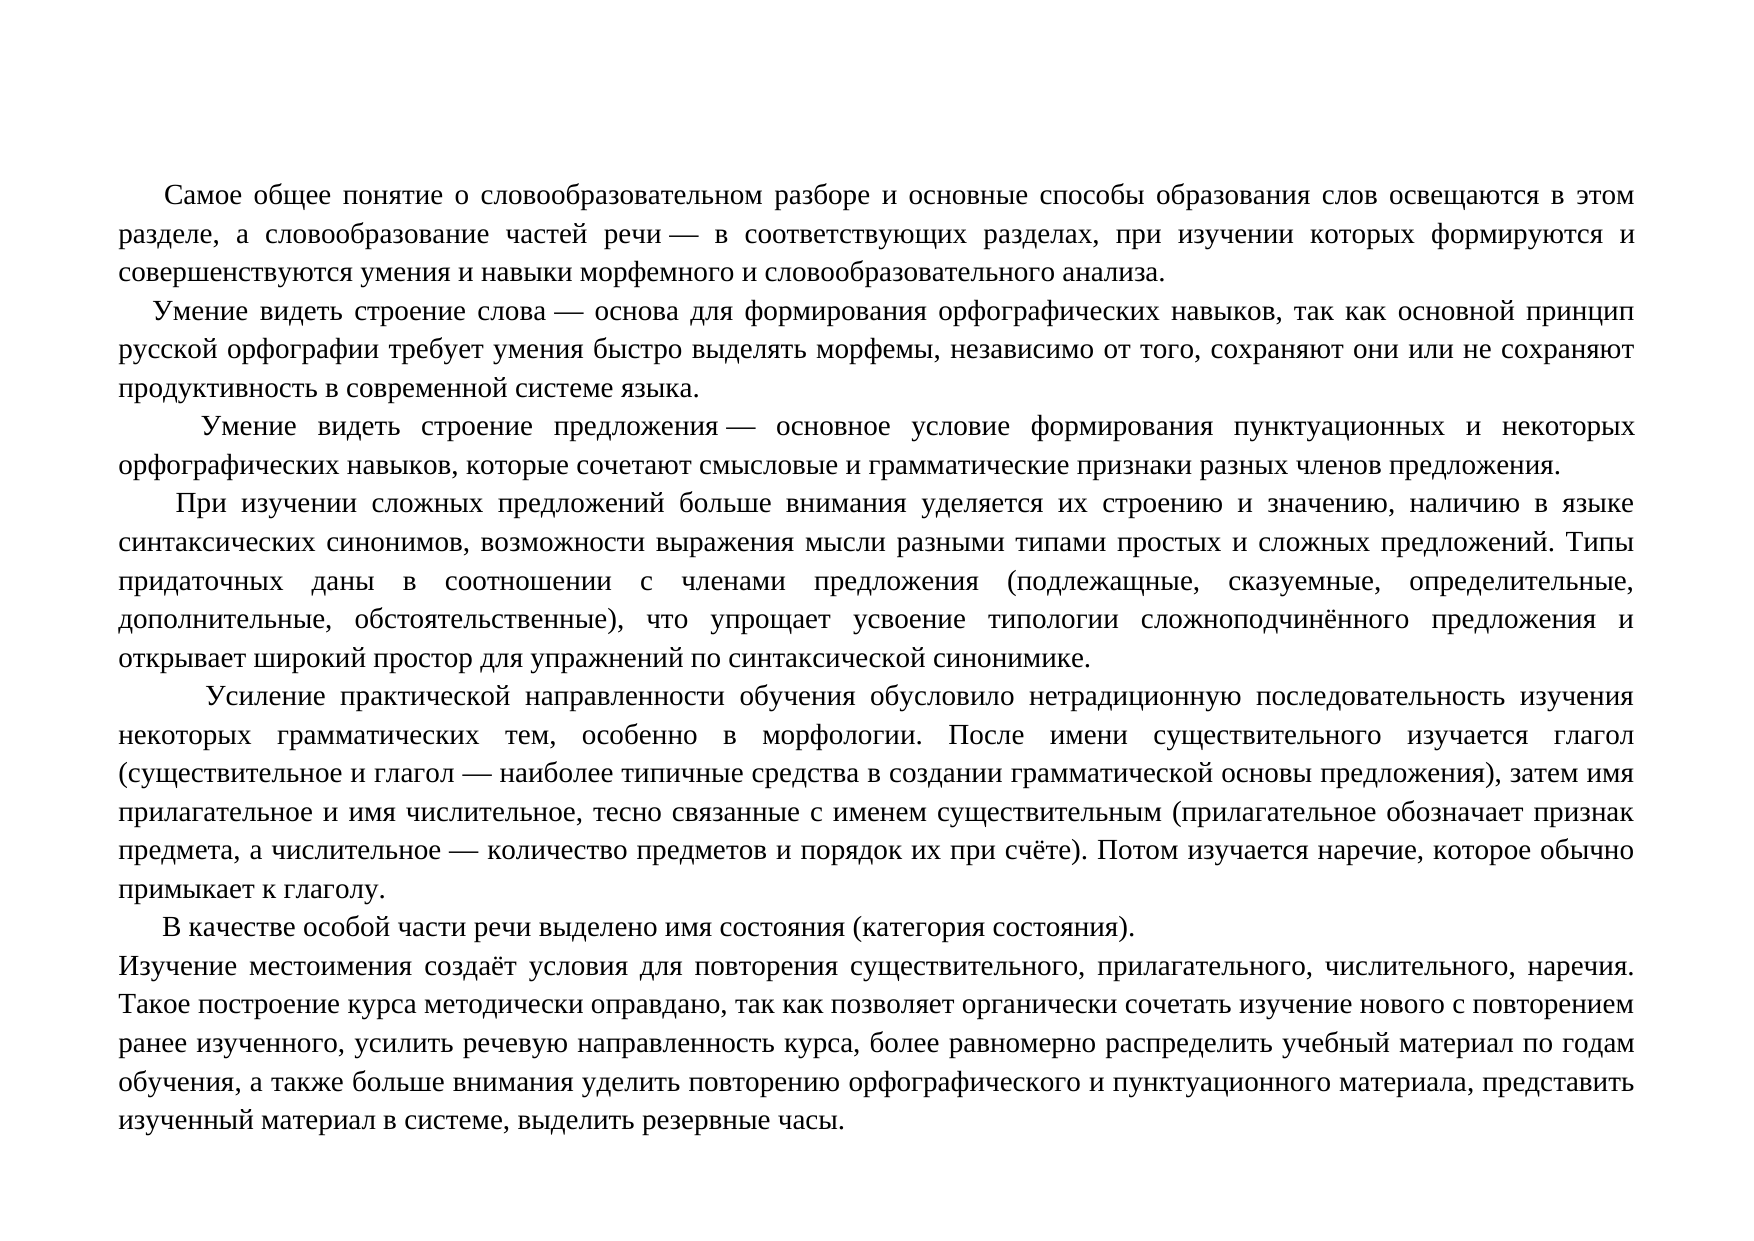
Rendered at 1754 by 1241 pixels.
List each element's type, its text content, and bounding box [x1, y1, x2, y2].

text Умение видеть строение слова — основа для формирования орфографических навыков, так как основной принцип русской орфографии требует умения быстро выделять морфемы, независимо от того, сохраняют они или не сохраняют продуктивность в современной системе языка. [118, 293, 1636, 403]
text При изучении сложных предложений больше внимания уделяется их строению и значению, наличию в языке синтаксических синонимов, возможности выражения мысли разными типами простых и сложных предложений. Типы придаточных даны в соотношении с членами предложения (подлежащные, сказуемные, определительные, дополнительные, обстоятельственные), что упрощает усвоение типологии сложноподчинённого предложения и открывает широкий простор для упражнений по синтаксической синонимике. [118, 486, 1636, 673]
text Умение видеть строение предложения — основное условие формирования пунктуационных и некоторых орфографических навыков, которые сочетают смысловые и грамматические признаки разных членов предложения. [118, 408, 1636, 481]
text Изучение местоимения создаёт условия для повторения существительного, прилагательного, числительного, наречия. Такое построение курса методически оправдано, так как позволяет органически сочетать изучение нового с повторением ранее изученного, усилить речевую направленность курса, более равномерно распределить учебный материал по годам обучения, а также больше внимания уделить повторению орфографического и пунктуационного материала, представить изученный материал в системе, выделить резервные часы. [118, 948, 1636, 1136]
text В качестве особой части речи выделено имя состояния (категория состояния). [118, 909, 1636, 943]
text Самое общее понятие о словообразовательном разборе и основные способы образования слов освещаются в этом разделе, а словообразование частей речи — в соответствующих разделах, при изучении которых формируются и совершенствуются умения и навыки морфемного и словообразовательного анализа. [118, 177, 1636, 288]
text Усиление практической направленности обучения обусловило нетрадиционную последовательность изучения некоторых грамматических тем, особенно в морфологии. После имени существительного изучается глагол (существительное и глагол — наиболее типичные средства в создании грамматической основы предложения), затем имя прилагательное и имя числительное, тесно связанные с именем существительным (прилагательное обозначает признак предмета, а числительное — количество предметов и порядок их при счёте). Потом изучается наречие, которое обычно примыкает к глаголу. [118, 678, 1636, 904]
